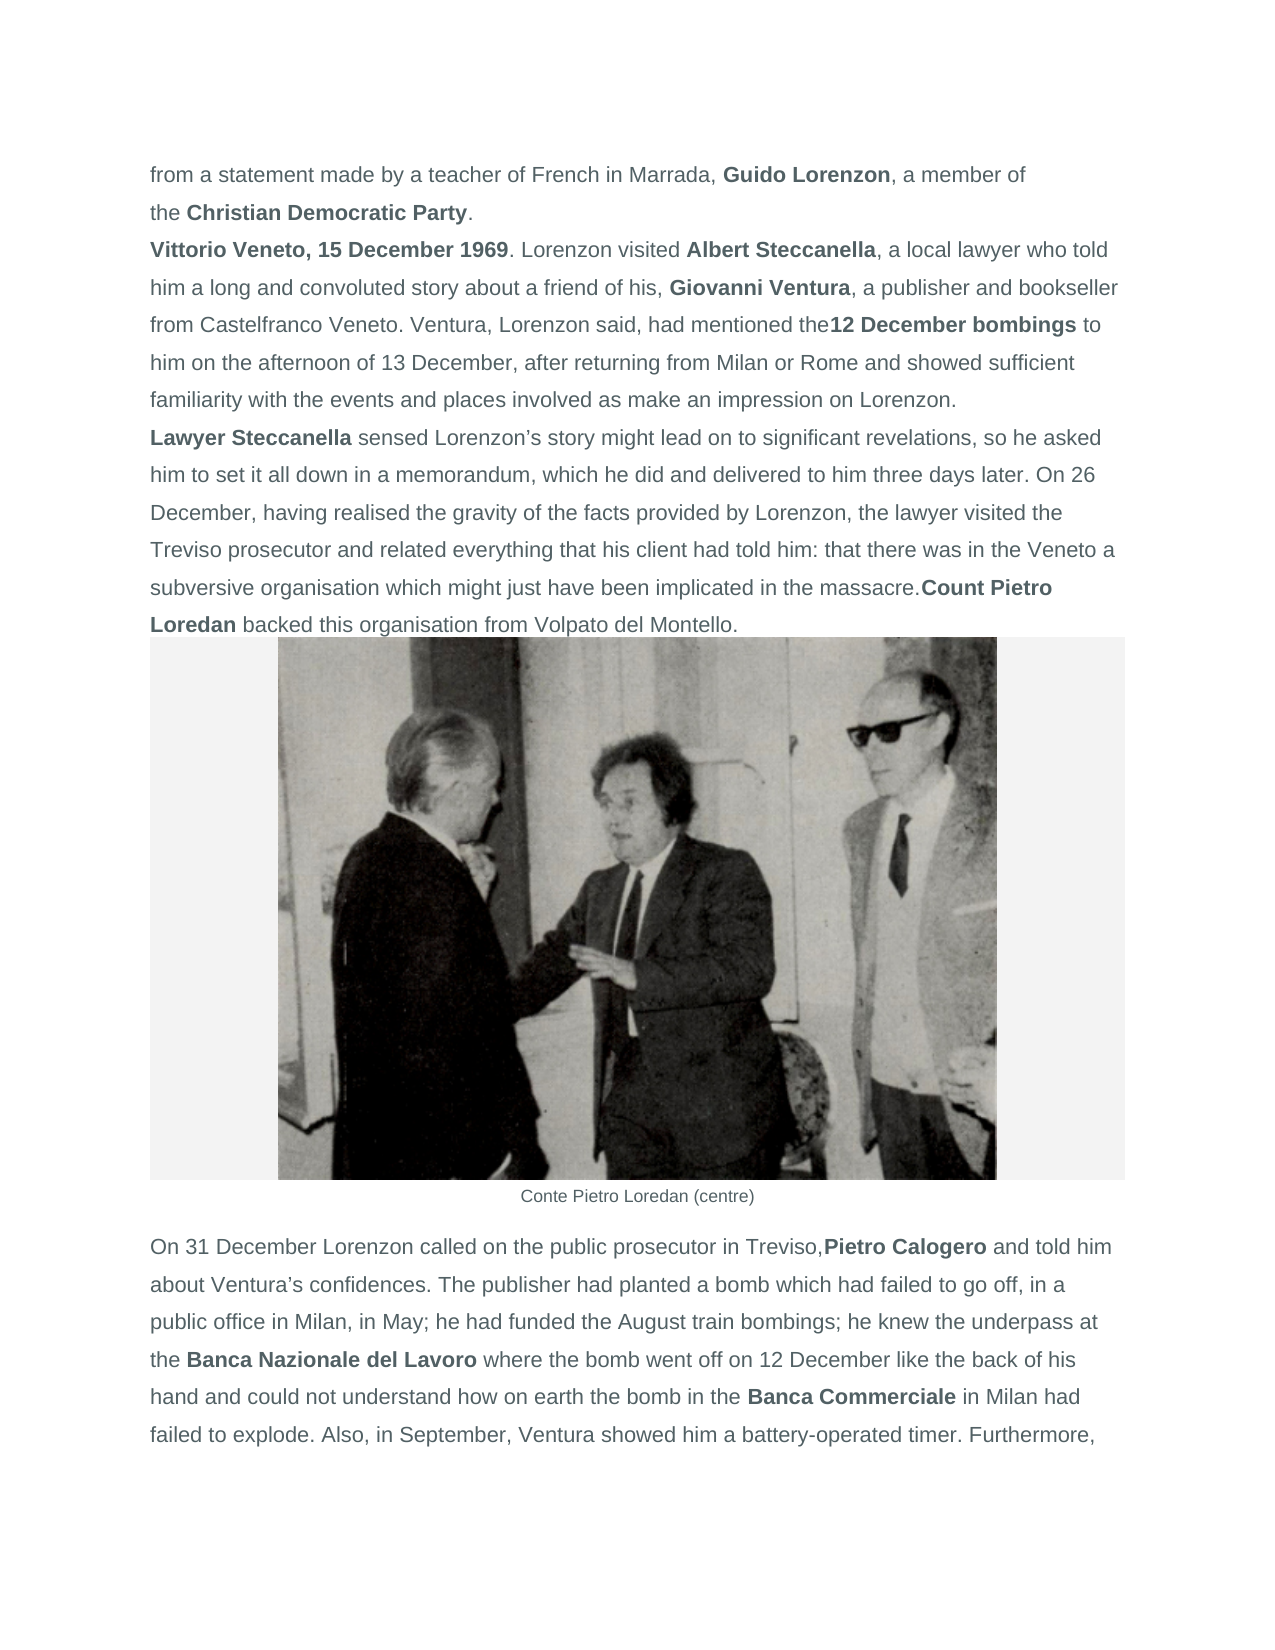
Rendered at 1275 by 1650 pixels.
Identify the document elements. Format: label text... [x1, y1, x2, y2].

text Vittorio Veneto, 15 December 1969. Lorenzon visited Albert Steccanella, a local lawyer who told him a long and convoluted story about a friend of his, Giovanni Ventura, a publisher and bookseller from Castelfranco Veneto. Ventura, Lorenzon said, had mentioned the12 December bombings to him on the afternoon of 13 December, after returning from Milan or Rome and showed sufficient familiarity with the events and places involved as make an impression on Lorenzon. [150, 225, 1125, 412]
text Conte Pietro Loredan (centre) [150, 1180, 1125, 1206]
text Lawyer Steccanella sensed Lorenzon’s story might lead on to significant revelations, so he asked him to set it all down in a memorandum, which he did and delivered to him three days later. On 26 December, having realised the gravity of the facts provided by Lorenzon, the lawyer visited the Treviso prosecutor and related everything that his client had told him: that there was in the Veneto a subversive organisation which might just have been implicated in the massacre.Count Pietro Loredan backed this organisation from Volpato del Montello. [150, 412, 1125, 637]
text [150, 1222, 1125, 1447]
picture [278, 637, 997, 1180]
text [150, 150, 1125, 225]
